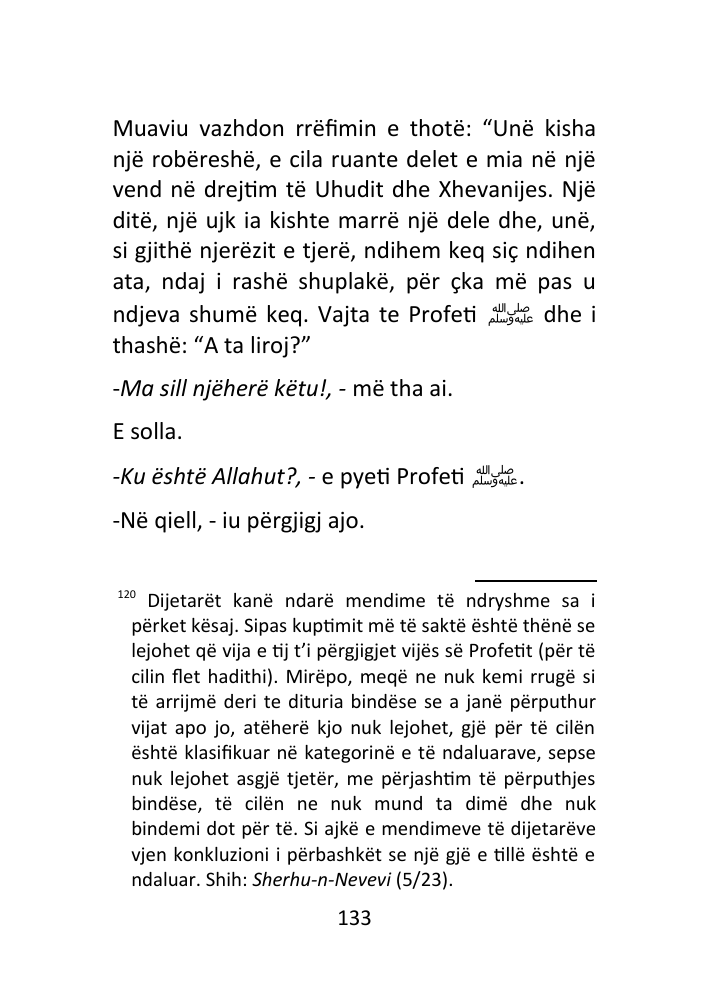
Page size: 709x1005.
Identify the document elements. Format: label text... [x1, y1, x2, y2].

text E solla. [112, 415, 597, 445]
text -Në qiell, - iu përgjigj ajo. [112, 504, 597, 534]
text Muaviu vazhdon rrëfimin e thotë: “Unë kisha një robëreshë, e cila ruante delet e mia në një vend në drejtim të Uhudit dhe Xhevanijes. Një ditë, një ujk ia kishte marrë një dele dhe, unë, si gjithë njerëzit e tjerë, ndihem keq siç ndihen ata, ndaj i rashë shuplakë, për çka më pas u ndjeva shumë keq. Vajta te Profeti ﷺ dhe i thashë: “A ta liroj?” [112, 112, 597, 359]
text -Ku është Allahut?, - e pyeti Profeti ﷺ. [112, 458, 597, 491]
text -Ma sill njëherë këtu!, - më tha ai. [112, 372, 597, 402]
